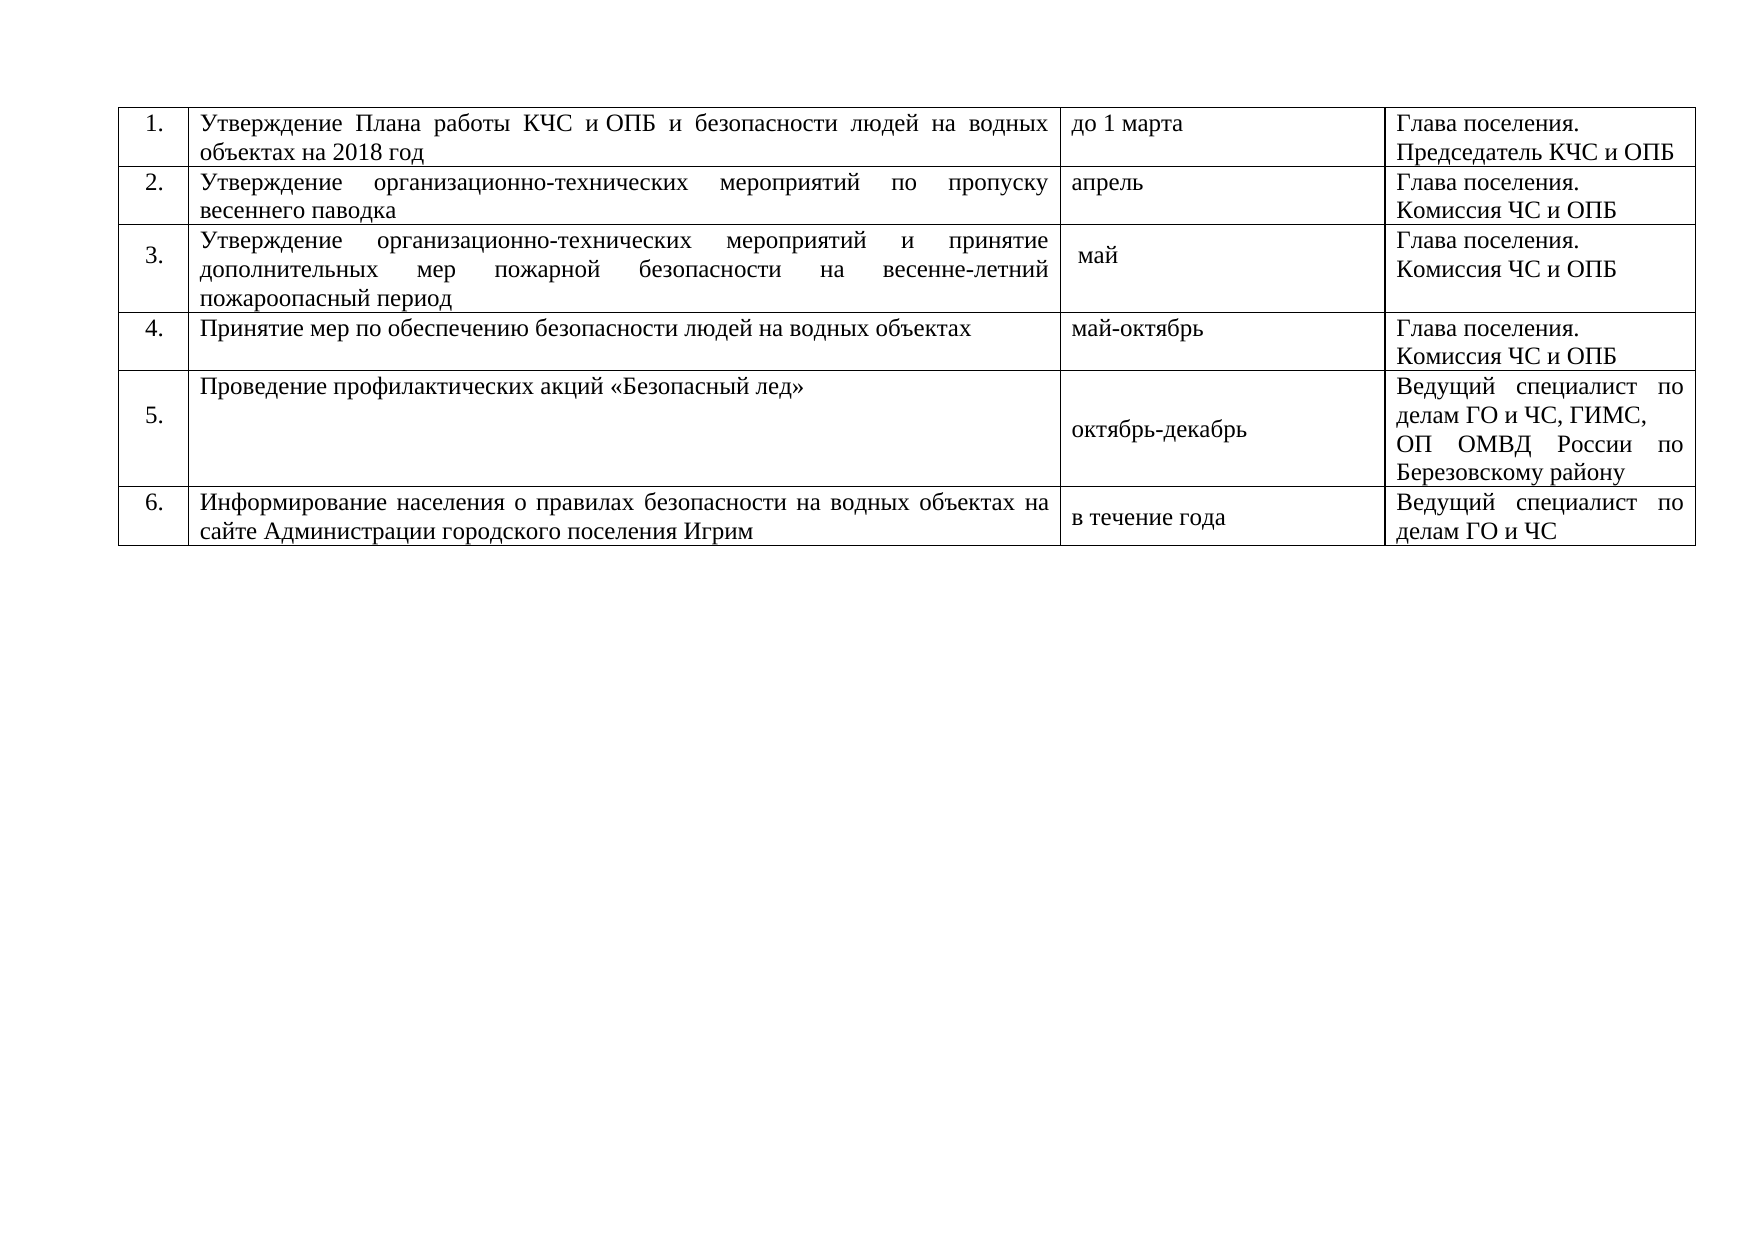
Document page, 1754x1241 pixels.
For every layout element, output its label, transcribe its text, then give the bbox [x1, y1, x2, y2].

table_cell май-октябрь [1061, 313, 1384, 370]
table_cell Глава поселения. Комиссия ЧС и ОПБ [1386, 167, 1695, 224]
table_cell [119, 108, 188, 166]
table_cell Глава поселения. Комиссия ЧС и ОПБ [1386, 313, 1695, 370]
table_cell Утверждение Плана работы КЧС и ОПБ и безопасности людей на водных объектах на 2018 год [189, 108, 1060, 166]
table_cell Утверждение организационно-технических мероприятий и принятие дополнительных мер пожарной безопасности на весенне-летний пожароопасный период [189, 225, 1060, 312]
table_cell Ведущий специалист по делам ГО и ЧС, ГИМС, ОП ОМВД России по Березовскому району [1386, 371, 1695, 486]
table_cell май [1061, 225, 1384, 312]
table_cell Принятие мер по обеспечению безопасности людей на водных объектах [189, 313, 1060, 370]
table_cell апрель [1061, 167, 1384, 224]
table_cell [119, 487, 188, 545]
table_cell Проведение профилактических акций «Безопасный лед» [189, 371, 1060, 486]
table_cell Ведущий специалист по делам ГО и ЧС [1386, 487, 1695, 545]
table_cell [119, 167, 188, 224]
table_cell в течение года [1061, 487, 1384, 545]
table_cell [119, 371, 188, 486]
table_cell Утверждение организационно-технических мероприятий по пропуску весеннего паводка [189, 167, 1060, 224]
table_cell до 1 марта [1061, 108, 1384, 166]
table_cell Глава поселения. Председатель КЧС и ОПБ [1386, 108, 1695, 166]
table_cell Информирование населения о правилах безопасности на водных объектах на сайте Администрации городского поселения Игрим [189, 487, 1060, 545]
table_cell [119, 225, 188, 312]
table_cell октябрь-декабрь [1061, 371, 1384, 486]
table_cell Глава поселения. Комиссия ЧС и ОПБ [1386, 225, 1695, 312]
table_cell [119, 313, 188, 370]
